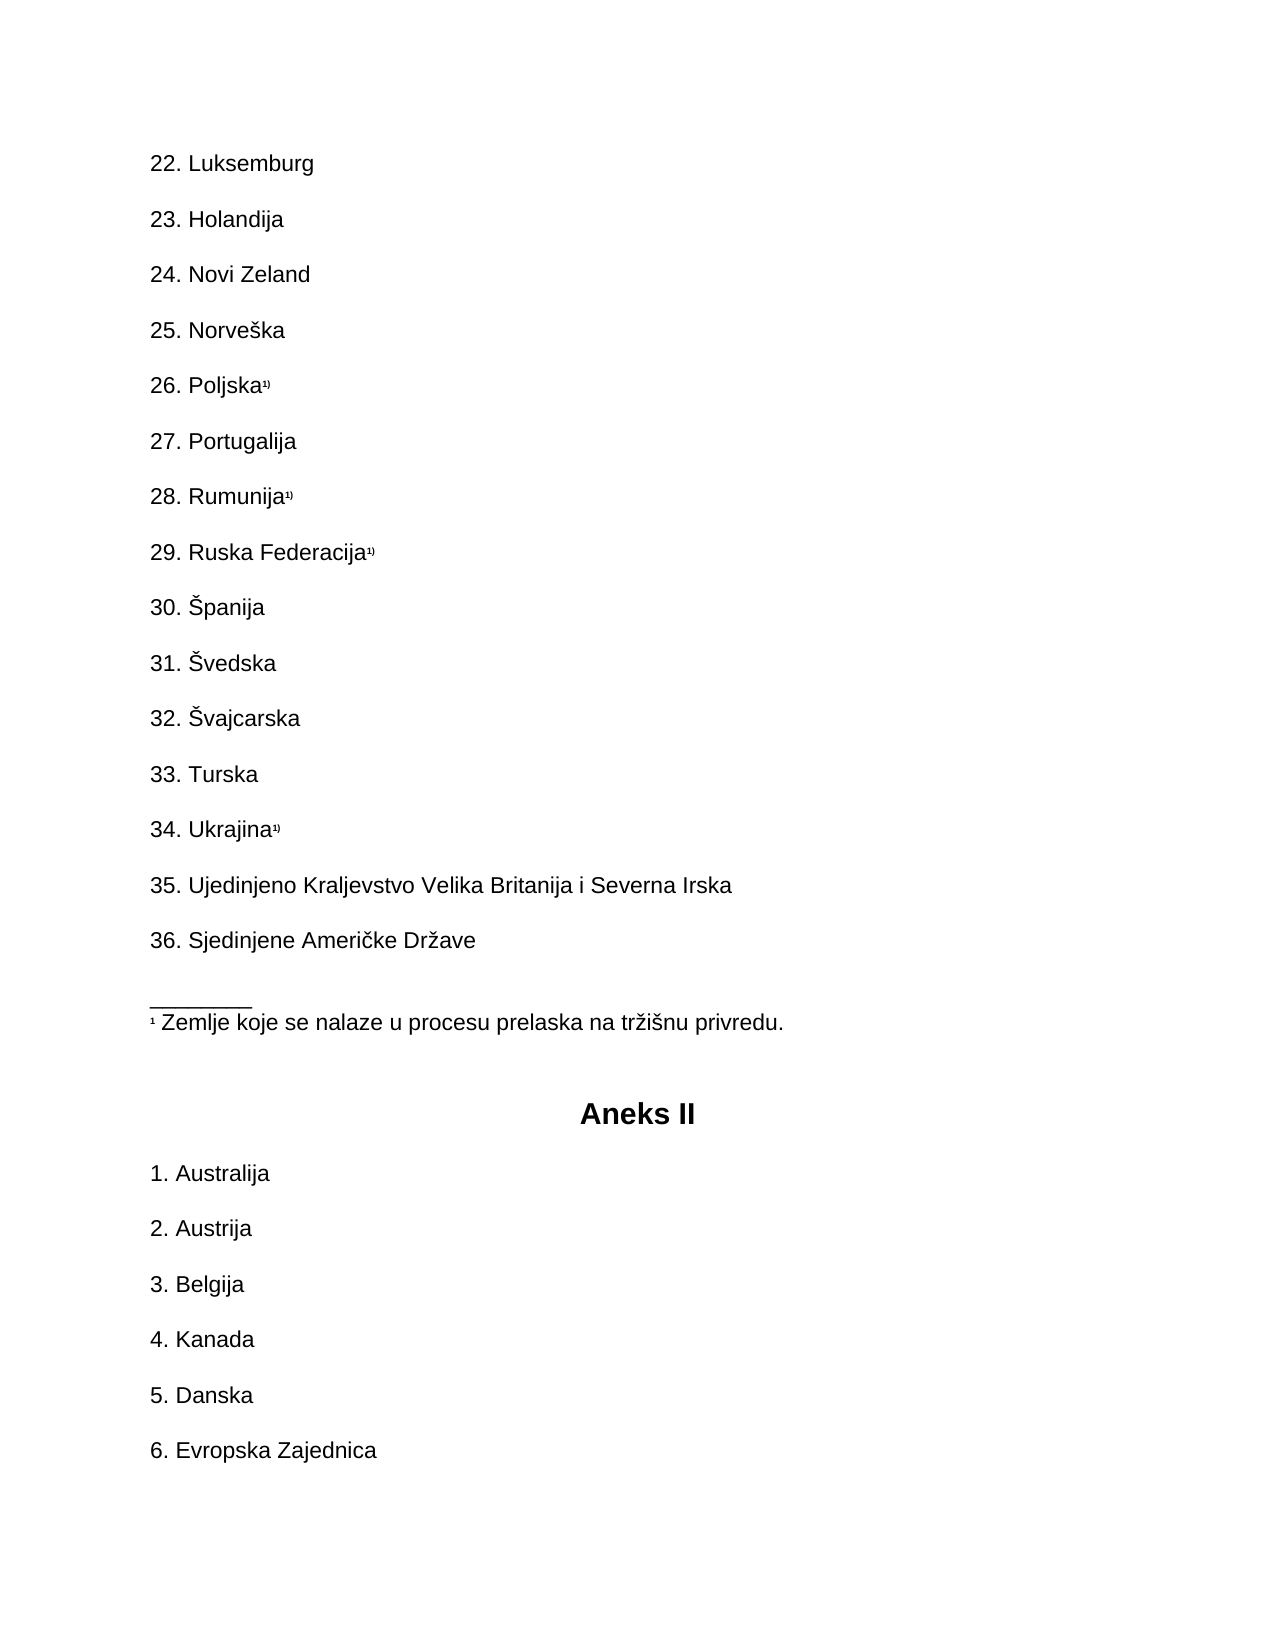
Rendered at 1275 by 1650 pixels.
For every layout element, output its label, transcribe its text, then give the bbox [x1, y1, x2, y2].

text 4. Kanada [150, 1326, 1125, 1353]
text 31. Švedska [150, 650, 1125, 676]
text 1. Australija [150, 1160, 1125, 1186]
text 25. Norveška [150, 317, 1125, 343]
text 35. Ujedinjeno Kraljevstvo Velika Britanija i Severna Irska [150, 872, 1125, 898]
text 36. Sjedinjene Američke Države [150, 927, 1125, 954]
text 29. Ruska Federacija1) [150, 539, 1125, 565]
text 27. Portugalija [150, 428, 1125, 454]
text 26. Poljska1) [150, 372, 1125, 398]
text 23. Holandija [150, 206, 1125, 232]
text 28. Rumunija1) [150, 483, 1125, 509]
text 24. Novi Zeland [150, 261, 1125, 287]
text 32. Švajcarska [150, 705, 1125, 732]
text ________ 1 Zemlje koje se nalaze u procesu prelaska na tržišnu privredu. [150, 983, 1125, 1036]
text 22. Luksemburg [150, 150, 1125, 176]
text 3. Belgija [150, 1271, 1125, 1297]
text 34. Ukrajina1) [150, 816, 1125, 843]
text 6. Evropska Zajednica [150, 1437, 1125, 1464]
text 2. Austrija [150, 1215, 1125, 1242]
text Aneks II [150, 1096, 1125, 1131]
text 5. Danska [150, 1382, 1125, 1408]
text 30. Španija [150, 594, 1125, 621]
text 33. Turska [150, 761, 1125, 787]
